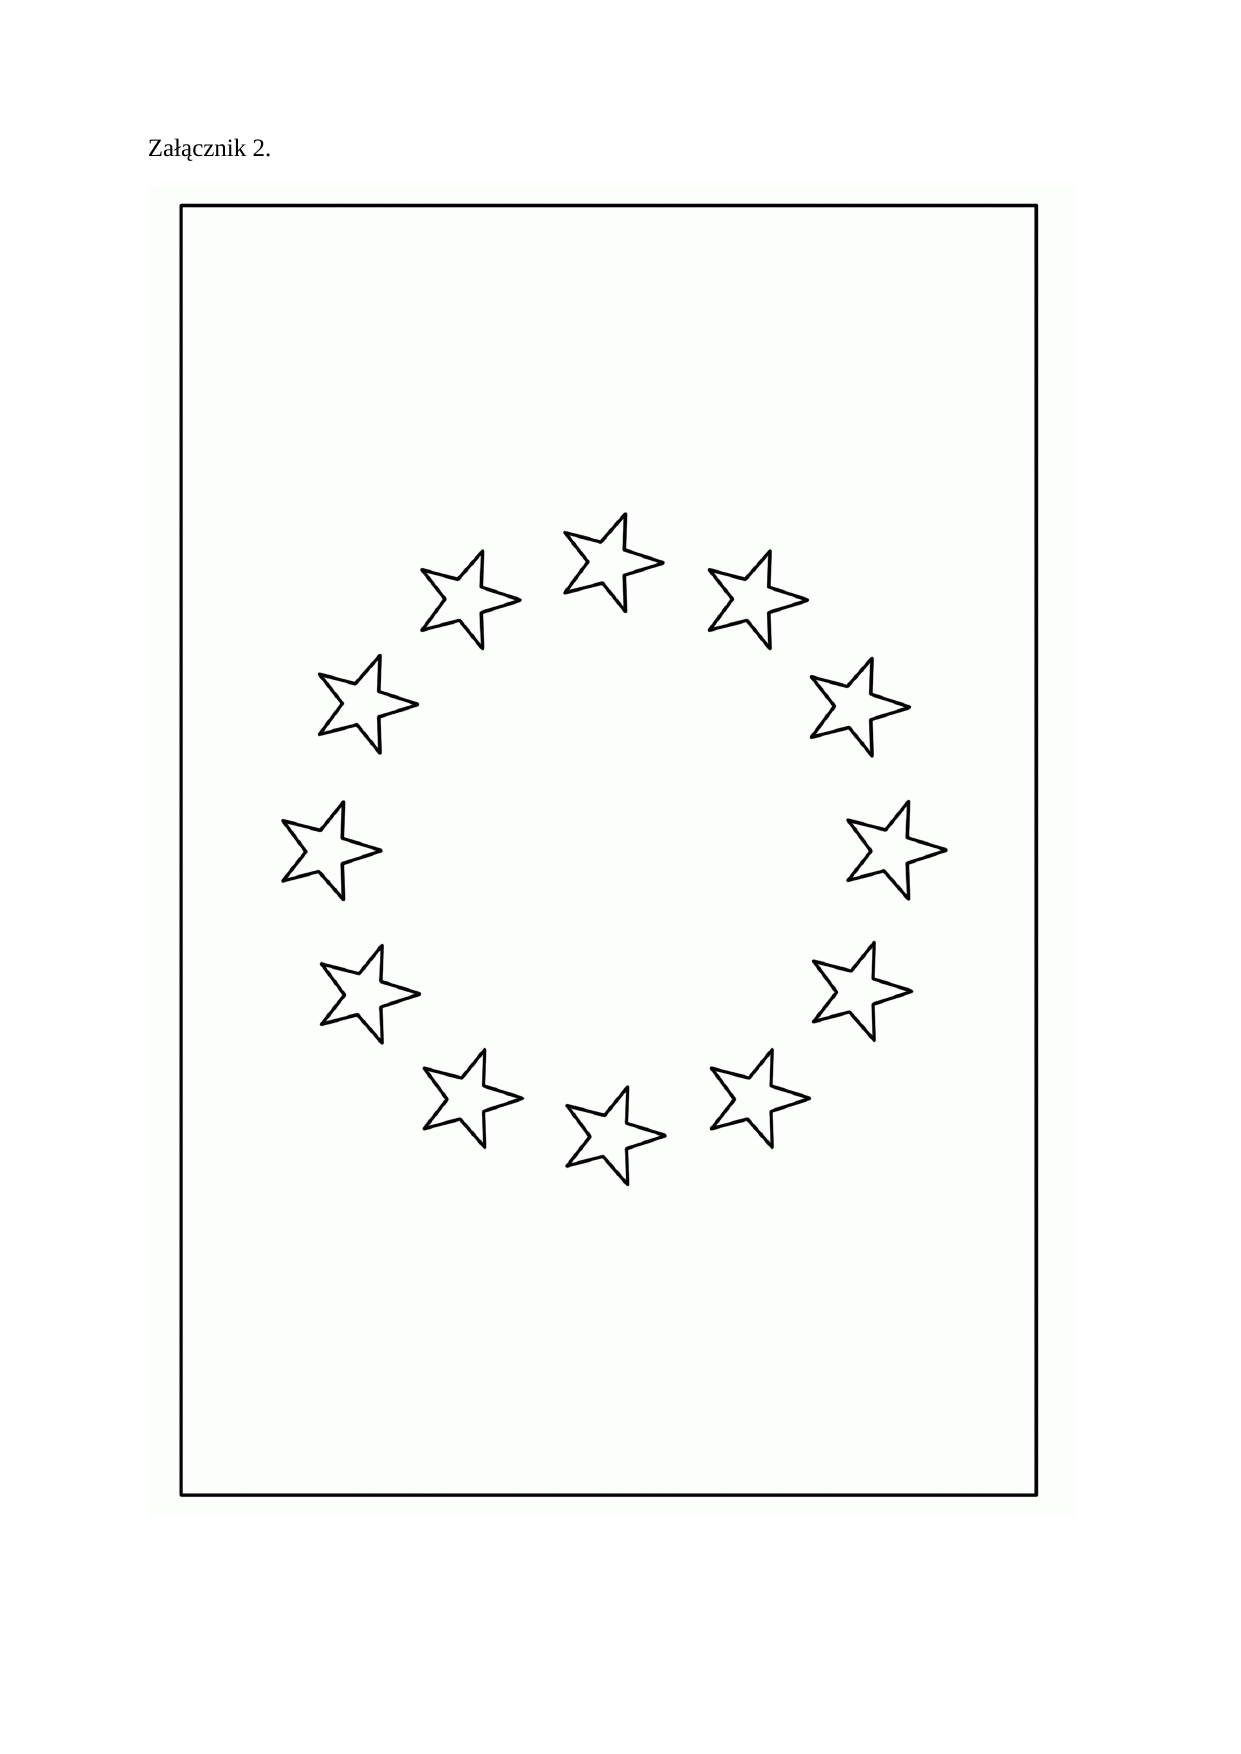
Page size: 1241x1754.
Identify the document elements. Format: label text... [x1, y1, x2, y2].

picture [147, 186, 1077, 1517]
text Załącznik 2. [148, 133, 1093, 162]
